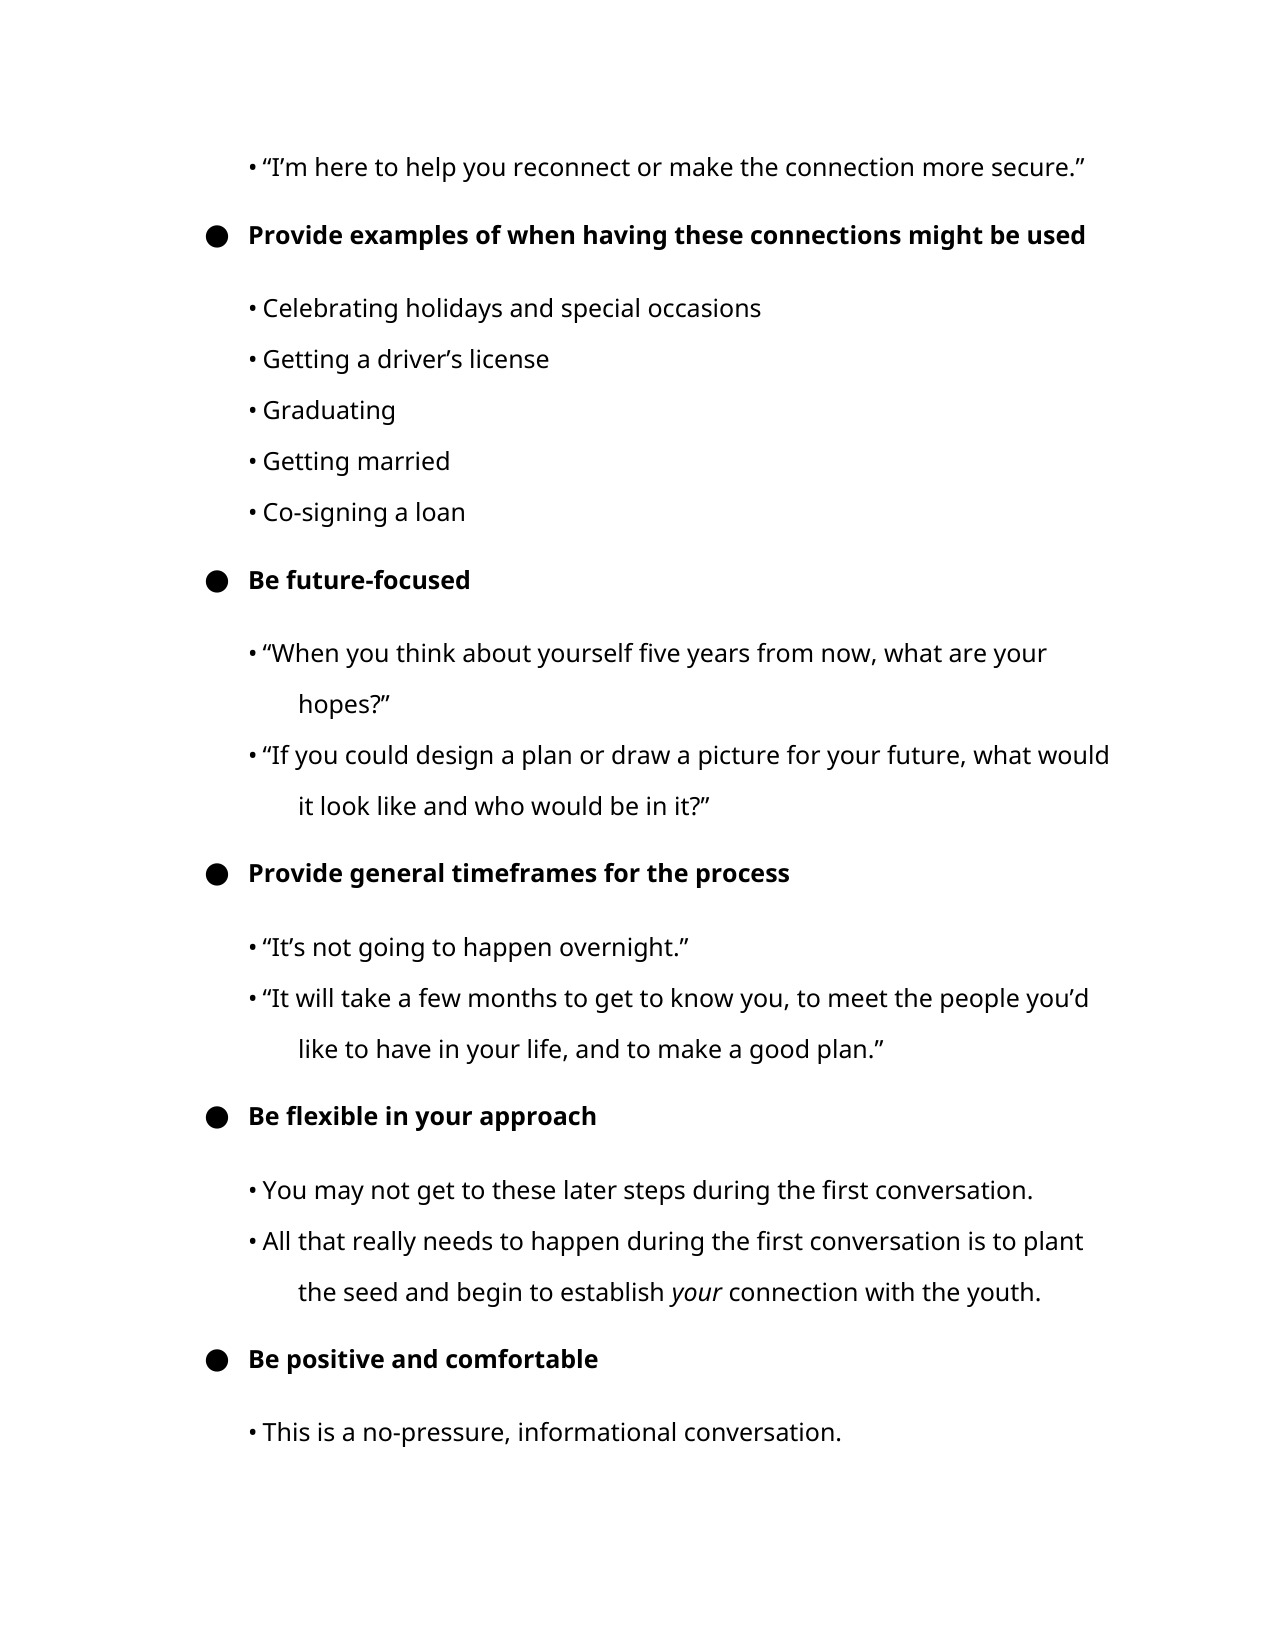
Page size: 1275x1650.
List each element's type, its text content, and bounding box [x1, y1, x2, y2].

list Provide examples of when having these connections might be used [204, 201, 1125, 261]
list This is a no-pressure, informational conversation. [248, 1415, 1125, 1449]
list “If you could design a plan or draw a picture for your future, what would it look like and who would be in it?” [248, 738, 1125, 823]
list “When you think about yourself five years from now, what are your hopes?” [248, 636, 1125, 721]
list You may not get to these later steps during the first conversation. [248, 1172, 1125, 1206]
list “It will take a few months to get to know you, to meet the people you’d like to have in your life, and to make a good plan.” [248, 981, 1125, 1066]
list Be future-focused [204, 546, 1125, 606]
list Co-signing a loan [248, 495, 1125, 529]
list All that really needs to happen during the first conversation is to plant the seed and begin to establish your connection with the youth. [248, 1223, 1125, 1308]
list “I’m here to help you reconnect or make the connection more secure.” [248, 150, 1125, 184]
list Getting married [248, 444, 1125, 478]
list Graduating [248, 393, 1125, 427]
list Provide general timeframes for the process [204, 840, 1125, 899]
list Getting a driver’s license [248, 342, 1125, 376]
list Celebrating holidays and special occasions [248, 291, 1125, 325]
list Be positive and comfortable [204, 1325, 1125, 1385]
list “It’s not going to happen overnight.” [248, 929, 1125, 963]
list Be flexible in your approach [204, 1083, 1125, 1142]
